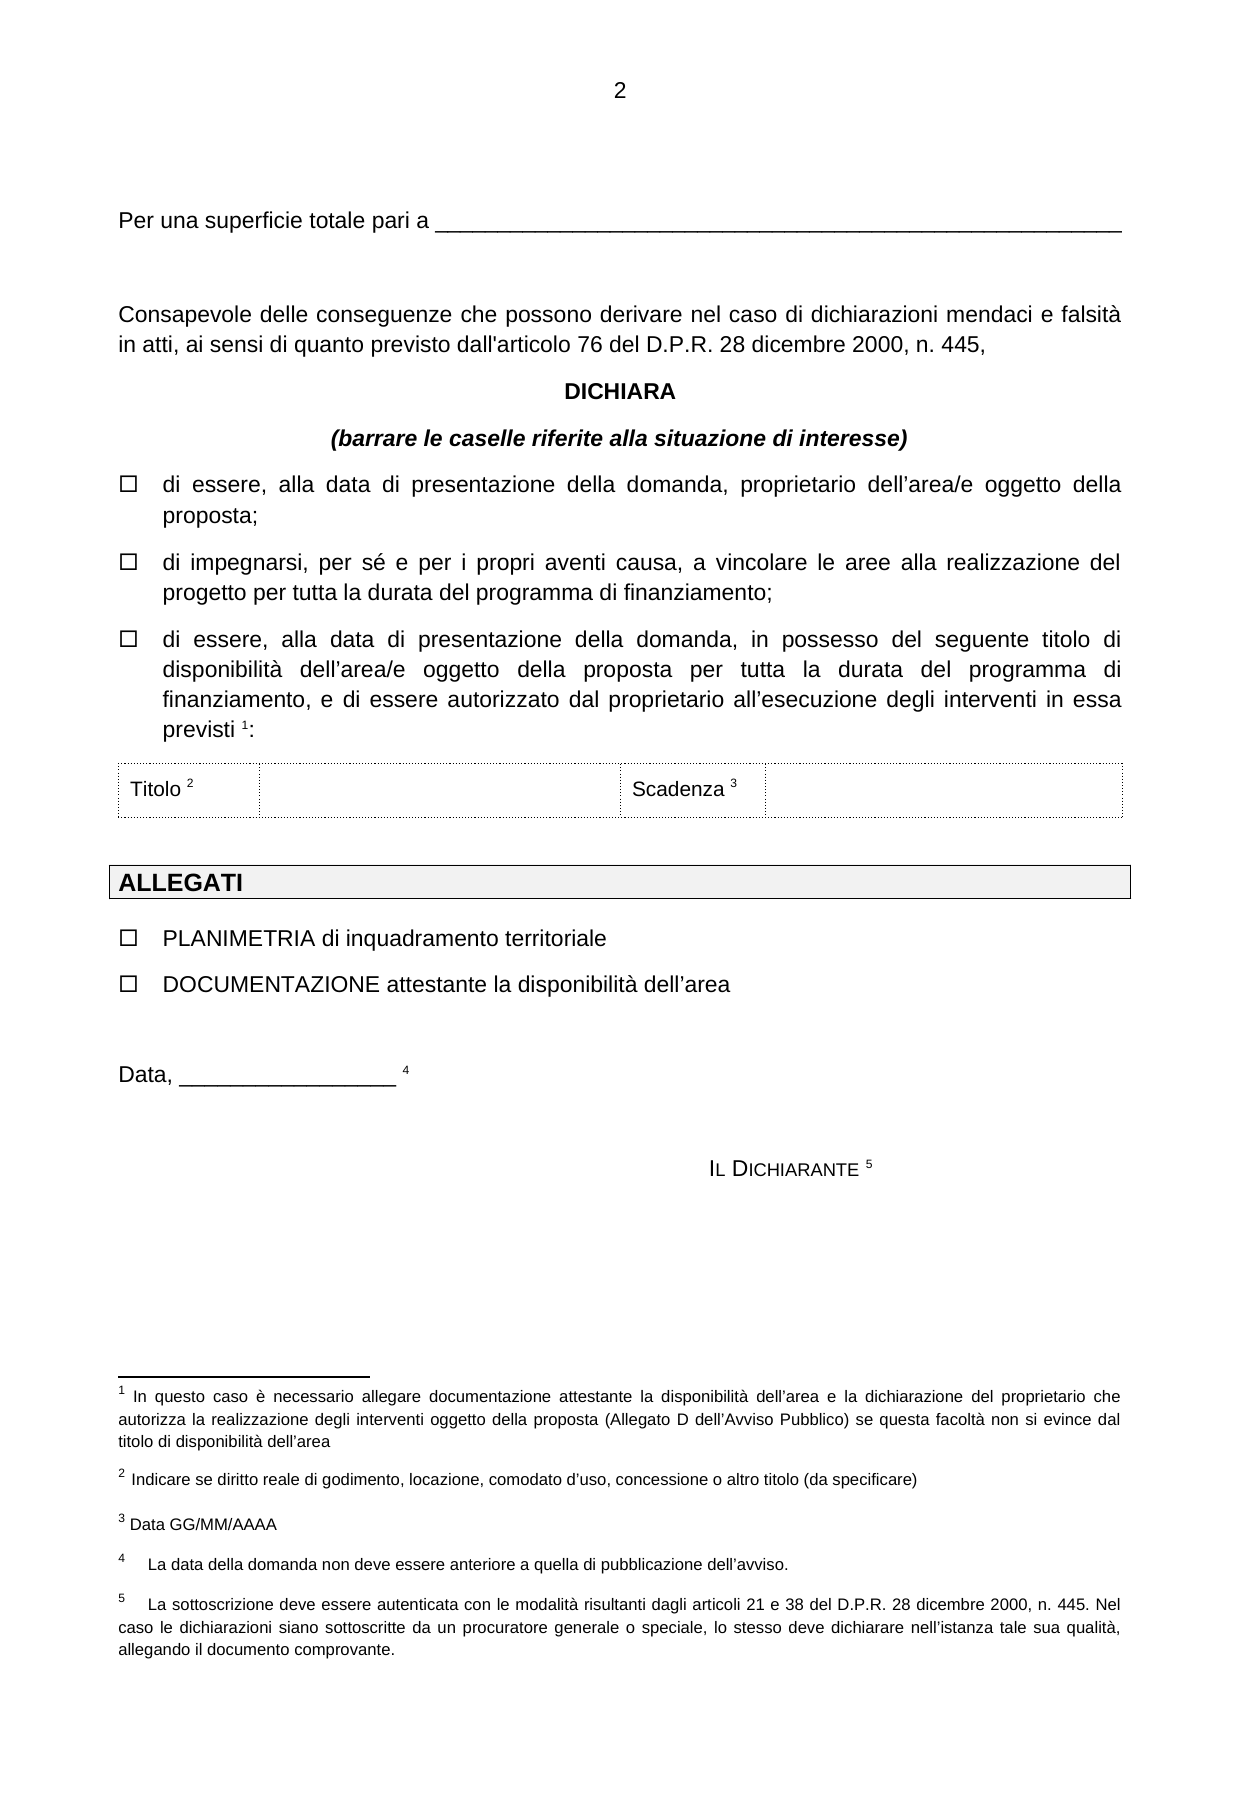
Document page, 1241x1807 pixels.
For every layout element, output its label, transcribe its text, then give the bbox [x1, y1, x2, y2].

text di essere, alla data di presentazione della domanda, in possesso del seguente titolo di disponibilità dell’area/e oggetto della proposta per tutta la durata del programma di finanziamento, e di essere autorizzato dal proprietario all’esecuzione degli interventi in essa previsti : [118, 626, 1122, 742]
text DOCUMENTAZIONE attestante la disponibilità dell’area [118, 971, 1122, 998]
text (barrare le caselle riferite alla situazione di interesse) [118, 424, 1122, 451]
text Data, _________________ [118, 1061, 1122, 1088]
table_header Titolo [119, 763, 260, 817]
text Consapevole delle conseguenze che possono derivare nel caso di dichiarazioni mendaci e falsità in atti, ai sensi di quanto previsto dall'articolo 76 del D.P.R. 28 dicembre 2000, n. 445, [118, 301, 1122, 357]
table_header [260, 763, 621, 817]
text di essere, alla data di presentazione della domanda, proprietario dell’area/e oggetto della proposta; [118, 471, 1122, 528]
text Il Dichiarante [709, 1155, 1122, 1181]
text Per una superficie totale pari a [118, 207, 1122, 233]
text PLANIMETRIA di inquadramento territoriale [118, 924, 1122, 951]
subtitle ALLEGATI [110, 866, 1130, 898]
table_header [765, 763, 1123, 817]
table_header Scadenza [621, 763, 765, 817]
text di impegnarsi, per sé e per i propri aventi causa, a vincolare le aree alla realizzazione del progetto per tutta la durata del programma di finanziamento; [118, 548, 1122, 605]
text DICHIARA [118, 378, 1122, 404]
